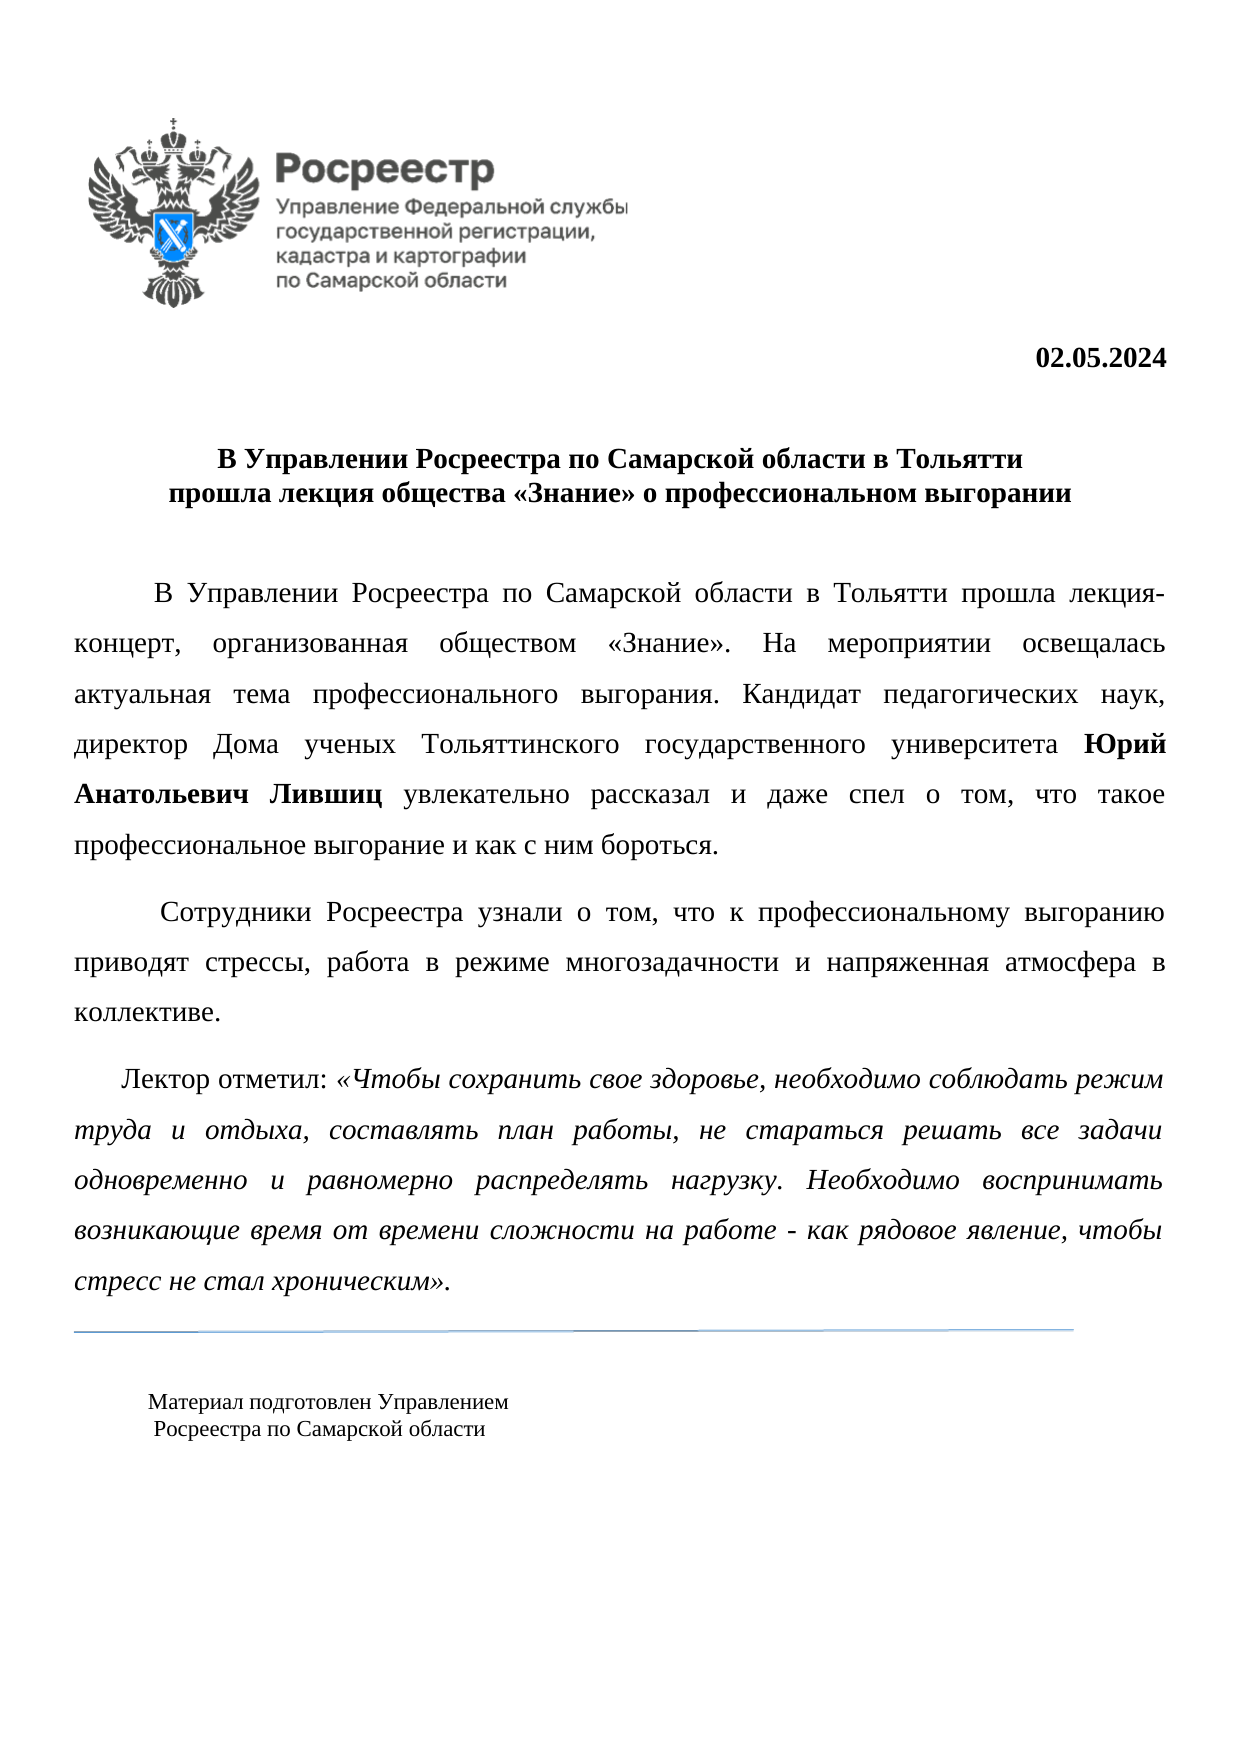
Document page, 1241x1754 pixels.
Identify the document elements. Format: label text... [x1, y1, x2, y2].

picture [88, 118, 628, 308]
picture [73, 1329, 1074, 1333]
text Сотрудники Росреестра узнали о том, что к профессиональному выгоранию приводят стрессы, работа в режиме многозадачности и напряженная атмосфера в коллективе. [74, 894, 1167, 1028]
text Лектор отметил: «Чтобы сохранить свое здоровье, необходимо соблюдать режим труда и отдыха, составлять план работы, не стараться решать все задачи одновременно и равномерно распределять нагрузку. Необходимо воспринимать возникающие время от времени сложности на работе - как рядовое явление, чтобы стресс не стал хроническим». [74, 1061, 1167, 1296]
text Росреестра по Самарской области [74, 1415, 1167, 1441]
text В Управлении Росреестра по Самарской области в Тольятти [74, 441, 1167, 475]
text Материал подготовлен Управлением [74, 1388, 1167, 1415]
text прошла лекция общества «Знание» о профессиональном выгорании [74, 475, 1167, 508]
text В Управлении Росреестра по Самарской области в Тольятти прошла лекция-концерт, организованная обществом «Знание». На мероприятии освещалась актуальная тема профессионального выгорания. Кандидат педагогических наук, директор Дома ученых Тольяттинского государственного университета Юрий Анатольевич Лившиц увлекательно рассказал и даже спел о том, что такое профессиональное выгорание и как с ним бороться. [74, 575, 1167, 860]
text 02.05.2024 [74, 341, 1167, 374]
